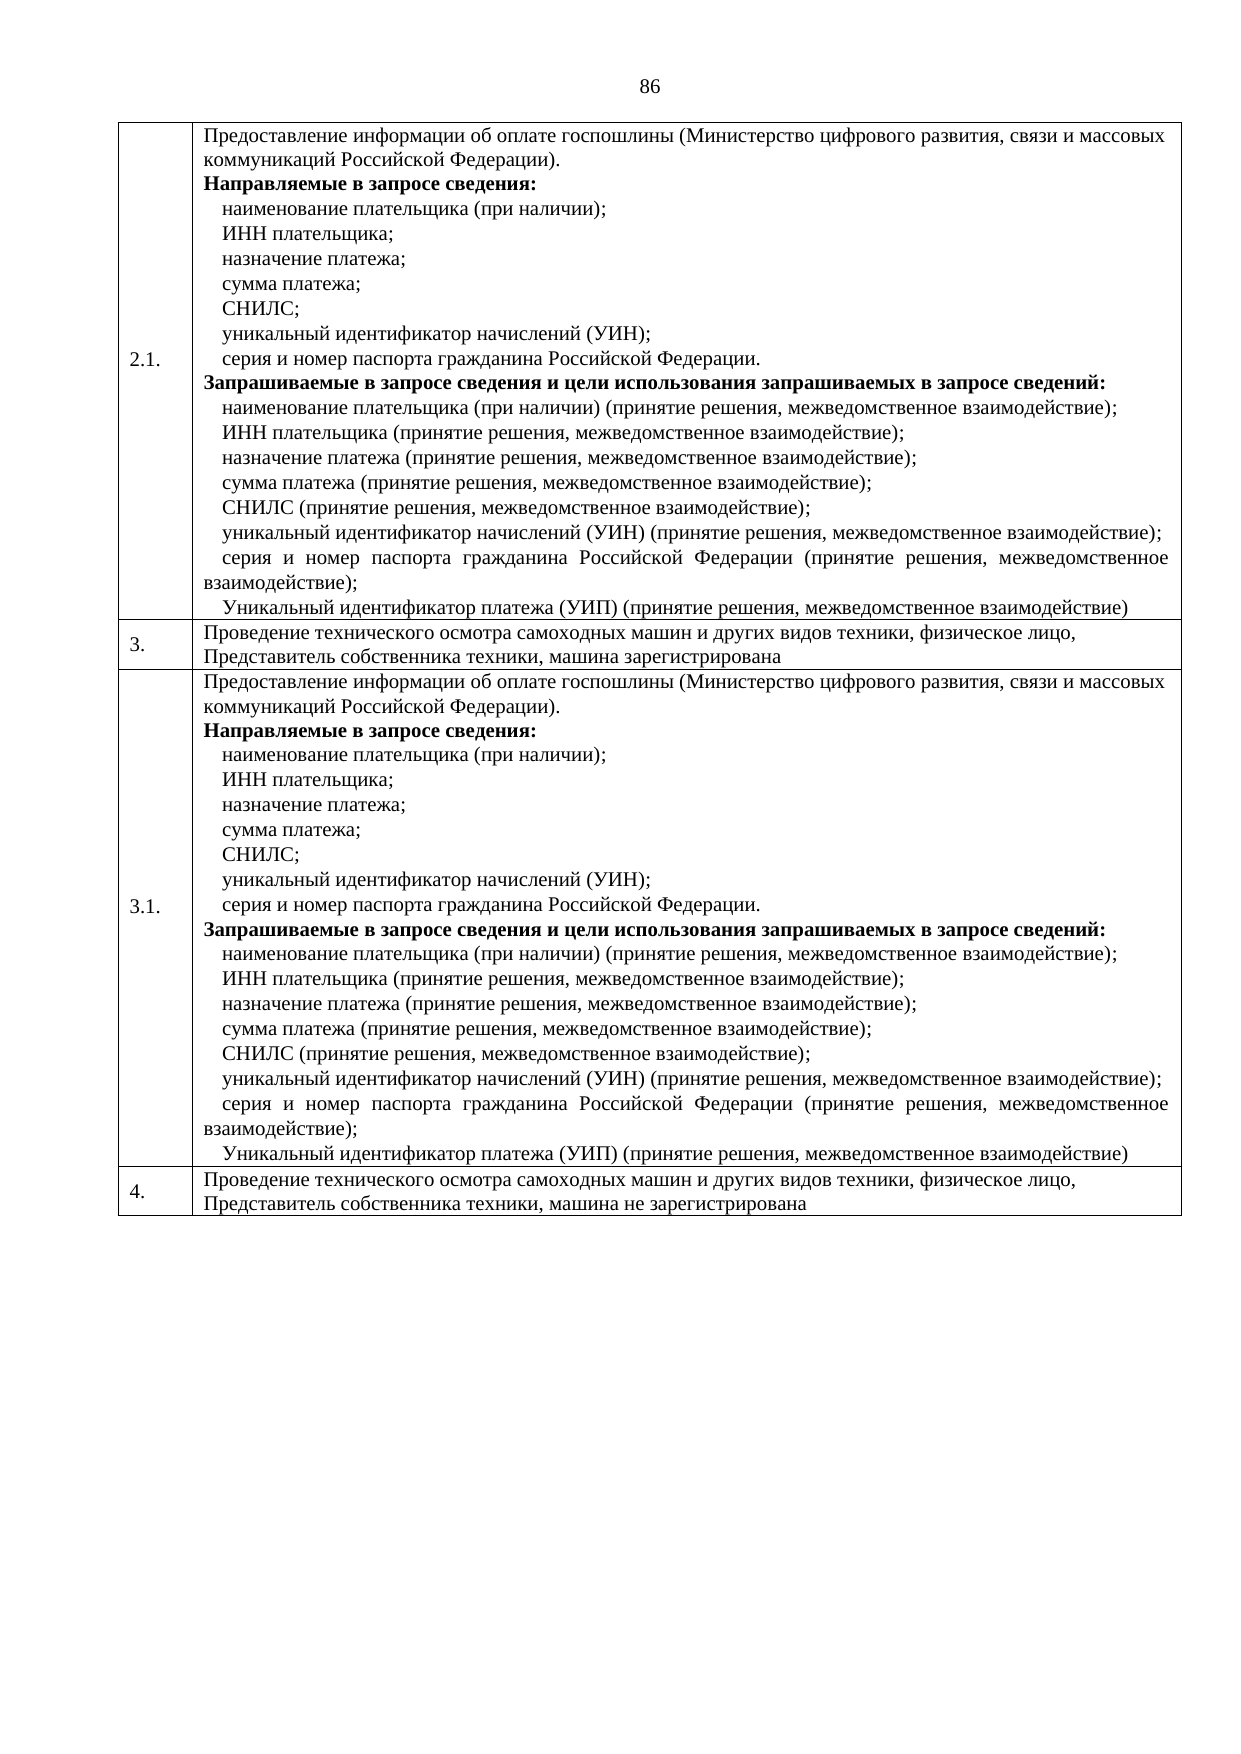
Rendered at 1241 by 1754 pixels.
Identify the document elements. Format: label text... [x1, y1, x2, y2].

table_cell Предоставление информации об оплате госпошлины (Министерство цифрового развития, связи и массовых коммуникаций Российской Федерации). Направляемые в запросе сведения: наименование плательщика (при наличии); ИНН плательщика; назначение платежа; сумма платежа; СНИЛС; уникальный идентификатор начислений (УИН); серия и номер паспорта гражданина Российской Федерации. Запрашиваемые в запросе сведения и цели использования запрашиваемых в запросе сведений: наименование плательщика (при наличии) (принятие решения, межведомственное взаимодействие); ИНН плательщика (принятие решения, межведомственное взаимодействие); назначение платежа (принятие решения, межведомственное взаимодействие); сумма платежа (принятие решения, межведомственное взаимодействие); СНИЛС (принятие решения, межведомственное взаимодействие); уникальный идентификатор начислений (УИН) (принятие решения, межведомственное взаимодействие); серия и номер паспорта гражданина Российской Федерации (принятие решения, межведомственное взаимодействие); Уникальный идентификатор платежа (УИП) (принятие решения, межведомственное взаимодействие) [193, 123, 1181, 619]
table_cell Предоставление информации об оплате госпошлины (Министерство цифрового развития, связи и массовых коммуникаций Российской Федерации). Направляемые в запросе сведения: наименование плательщика (при наличии); ИНН плательщика; назначение платежа; сумма платежа; СНИЛС; уникальный идентификатор начислений (УИН); серия и номер паспорта гражданина Российской Федерации. Запрашиваемые в запросе сведения и цели использования запрашиваемых в запросе сведений: наименование плательщика (при наличии) (принятие решения, межведомственное взаимодействие); ИНН плательщика (принятие решения, межведомственное взаимодействие); назначение платежа (принятие решения, межведомственное взаимодействие); сумма платежа (принятие решения, межведомственное взаимодействие); СНИЛС (принятие решения, межведомственное взаимодействие); уникальный идентификатор начислений (УИН) (принятие решения, межведомственное взаимодействие); серия и номер паспорта гражданина Российской Федерации (принятие решения, межведомственное взаимодействие); Уникальный идентификатор платежа (УИП) (принятие решения, межведомственное взаимодействие) [193, 670, 1181, 1166]
table_cell Проведение технического осмотра самоходных машин и других видов техники, физическое лицо, Представитель собственника техники, машина не зарегистрирована [193, 1167, 1181, 1215]
table_cell [119, 123, 192, 619]
table_cell [119, 620, 192, 668]
table_cell [119, 1167, 192, 1215]
table_cell Проведение технического осмотра самоходных машин и других видов техники, физическое лицо, Представитель собственника техники, машина зарегистрирована [193, 620, 1181, 668]
table_cell [119, 670, 192, 1166]
